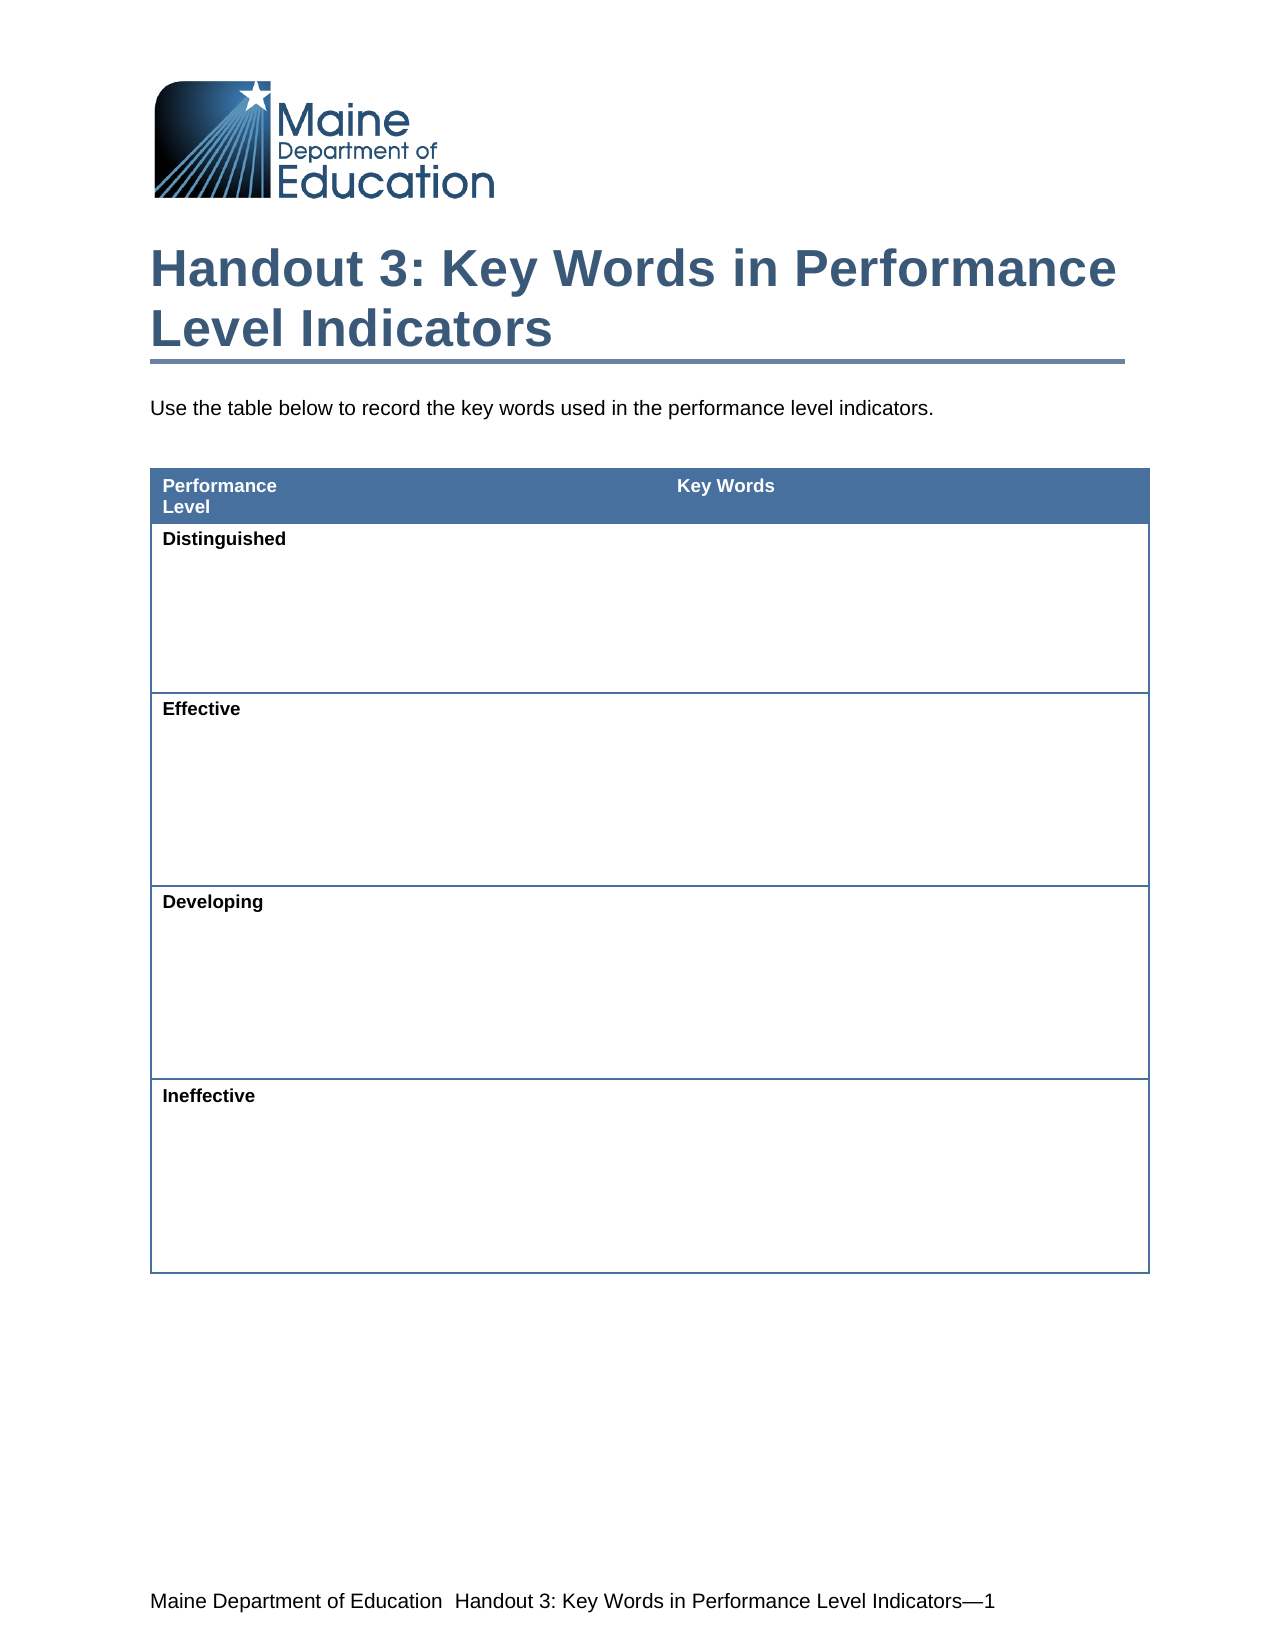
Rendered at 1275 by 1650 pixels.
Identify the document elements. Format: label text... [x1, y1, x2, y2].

table_cell Distinguished [152, 524, 303, 692]
title Handout 3: Key Words in Performance Level Indicators [150, 238, 1125, 359]
text Use the table below to record the key words used in the performance level indicators. [150, 395, 1125, 419]
table_cell Ineffective [152, 1080, 303, 1272]
table_cell Developing [152, 887, 303, 1078]
table_header Performance Level [152, 470, 303, 522]
picture [150, 75, 497, 202]
table_cell [303, 887, 1148, 1078]
table_header Key Words [303, 470, 1148, 522]
table_cell [303, 694, 1148, 885]
table_cell [303, 1080, 1148, 1272]
table_cell Effective [152, 694, 303, 885]
table_cell [303, 524, 1148, 692]
